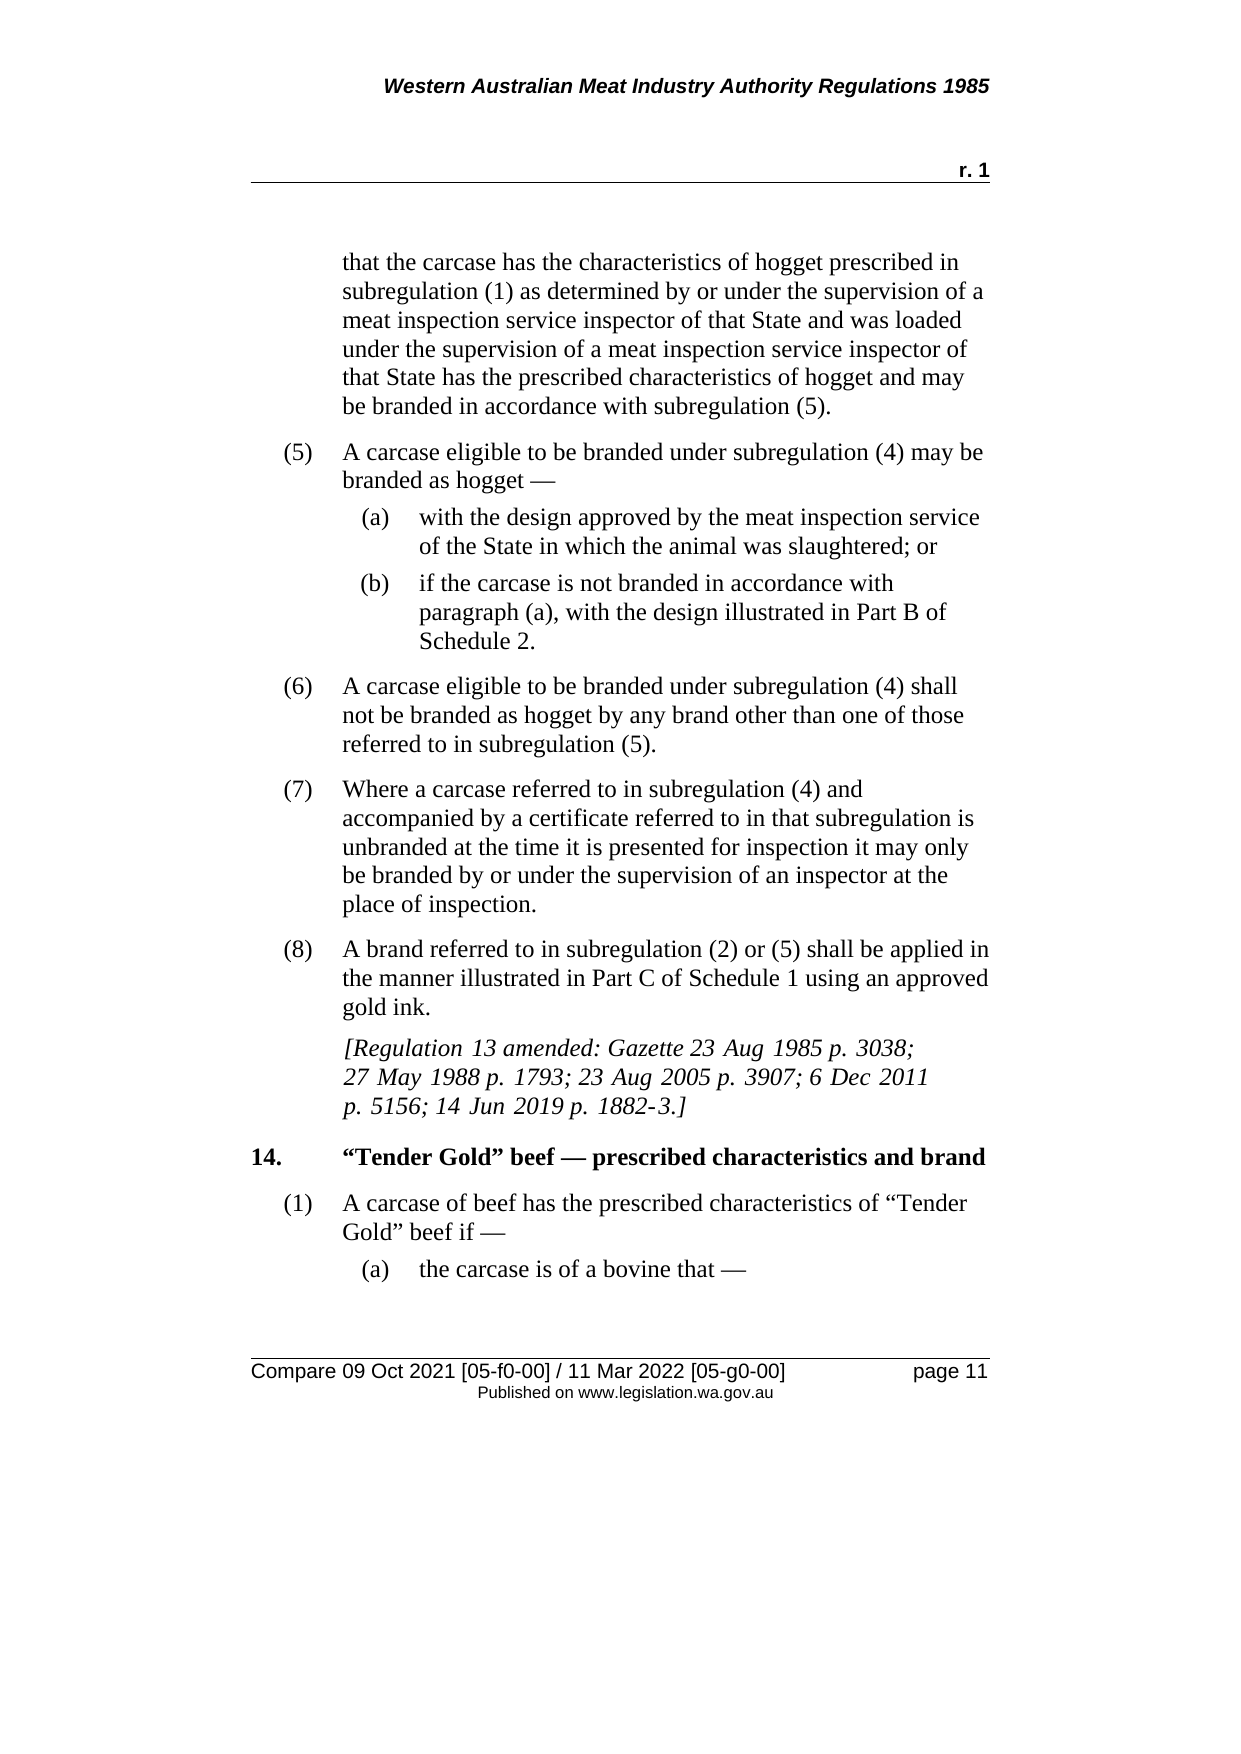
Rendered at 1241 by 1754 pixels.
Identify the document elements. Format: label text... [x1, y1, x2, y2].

text (a) with the design approved by the meat inspection service of the State in which the animal was slaughtered; or [251, 502, 990, 560]
text (8) A brand referred to in subregulation (2) or (5) shall be applied in the manner illustrated in Part C of Schedule 1 using an approved gold ink. [251, 934, 990, 1021]
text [251, 247, 990, 420]
text (7) Where a carcase referred to in subregulation (4) and accompanied by a certificate referred to in that subregulation is unbranded at the time it is presented for inspection it may only be branded by or under the supervision of an inspector at the place of inspection. [251, 774, 990, 918]
text (1) A carcase of beef has the prescribed characteristics of “Tender Gold” beef if — [251, 1188, 990, 1245]
text (6) A carcase eligible to be branded under subregulation (4) shall not be branded as hogget by any brand other than one of those referred to in subregulation (5). [251, 671, 990, 757]
text [Regulation 13 amended: Gazette 23 Aug 1985 p. 3038; 27 May 1988 p. 1793; 23 Aug 2005 p. 3907; 6 Dec 2011 p. 5156; 14 Jun 2019 p. 1882-3.] [251, 1033, 990, 1119]
text (a) the carcase is of a bovine that — [251, 1254, 990, 1282]
text (5) A carcase eligible to be branded under subregulation (4) may be branded as hogget — [251, 437, 990, 494]
subtitle 14. “Tender Gold” beef — prescribed characteristics and brand [251, 1142, 990, 1171]
text (b) if the carcase is not branded in accordance with paragraph (a), with the design illustrated in Part B of Schedule 2. [251, 568, 990, 654]
